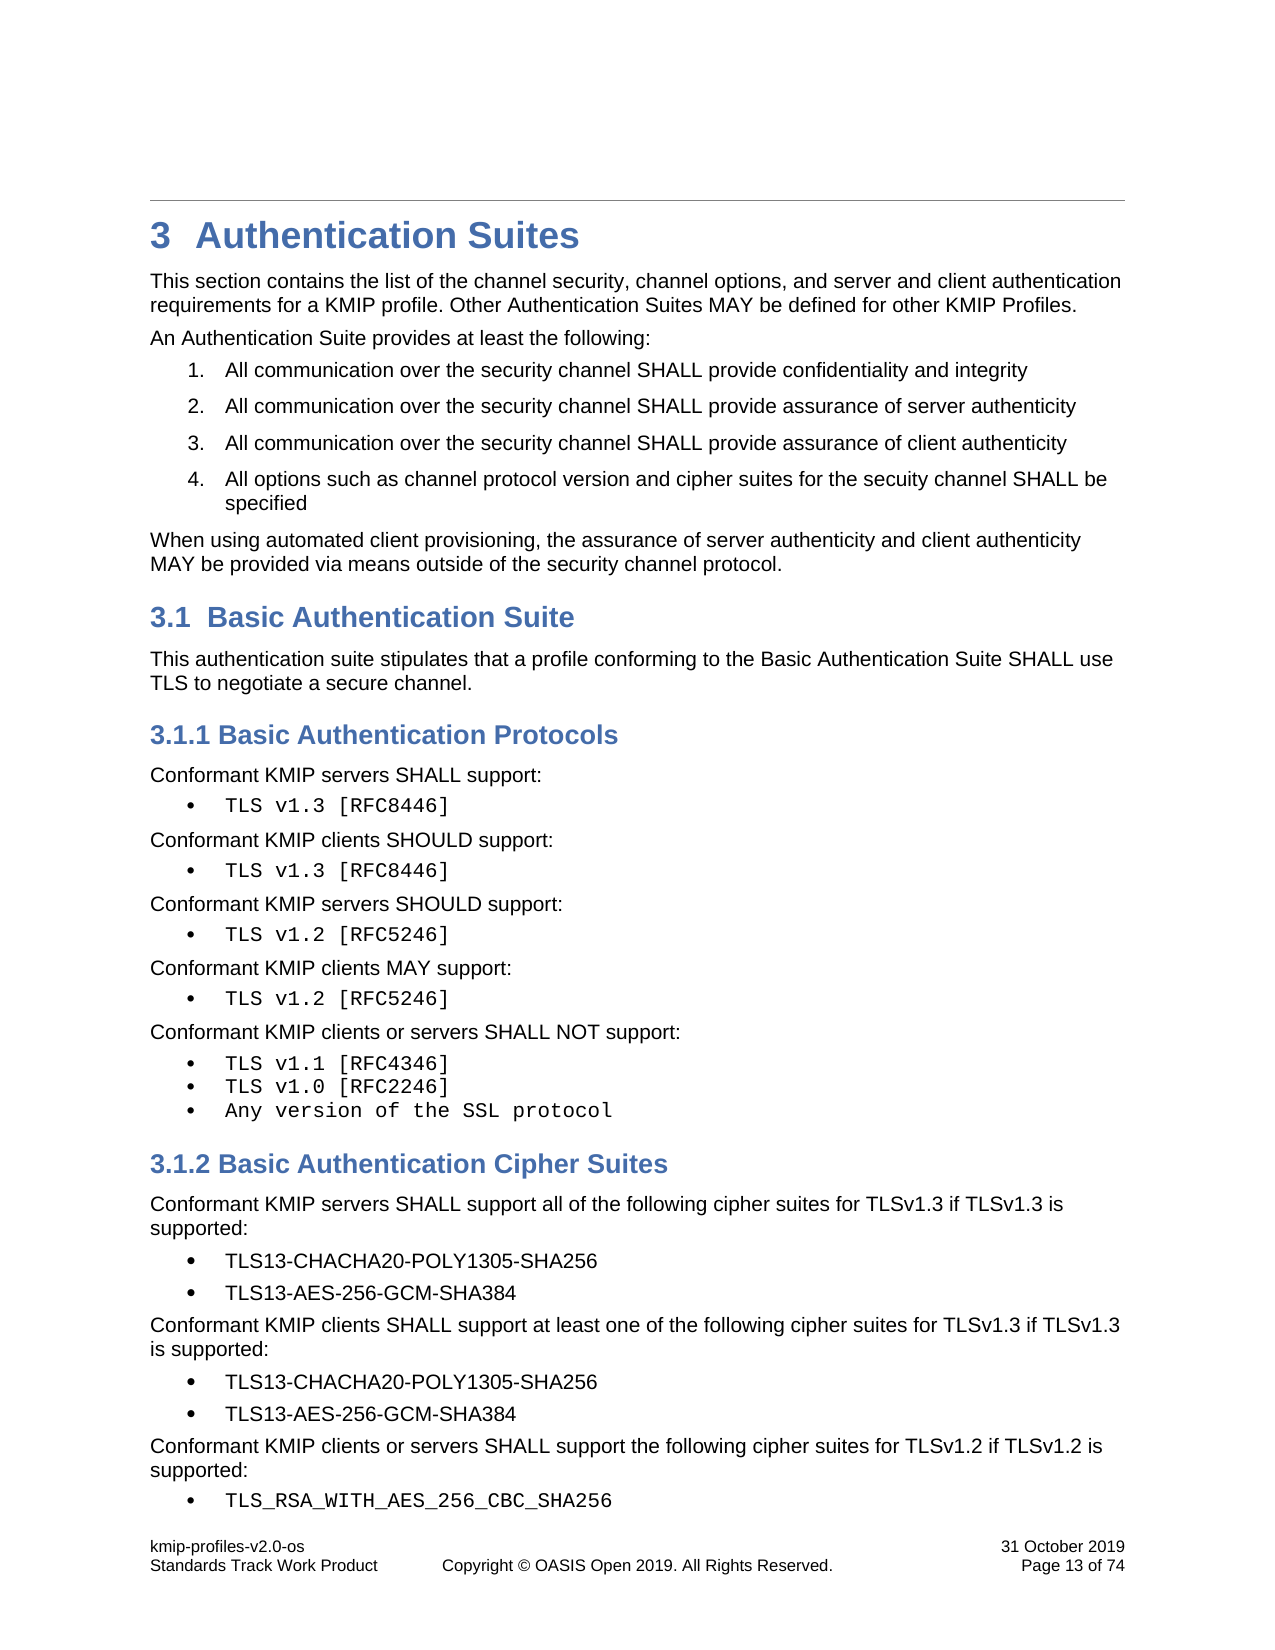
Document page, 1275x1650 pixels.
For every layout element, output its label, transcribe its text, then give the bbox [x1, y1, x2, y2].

text Conformant KMIP clients SHOULD support: [150, 827, 1125, 851]
subtitle Basic Authentication Protocols [150, 719, 1125, 751]
text This section contains the list of the channel security, channel options, and server and client authentication requirements for a KMIP profile. Other Authentication Suites MAY be defined for other KMIP Profiles. [150, 269, 1125, 317]
text When using automated client provisioning, the assurance of server authenticity and client authenticity MAY be provided via means outside of the security channel protocol. [150, 527, 1125, 575]
list TLS v1.2 [RFC5246] [187, 988, 1125, 1012]
list TLS13-CHACHA20-POLY1305-SHA256 [187, 1248, 1125, 1272]
text An Authentication Suite provides at least the following: [150, 325, 1125, 349]
list TLS v1.0 [RFC2246] [187, 1076, 1125, 1100]
text Conformant KMIP clients or servers SHALL NOT support: [150, 1020, 1125, 1044]
list TLS v1.1 [RFC4346] [187, 1052, 1125, 1076]
list TLS13-CHACHA20-POLY1305-SHA256 [187, 1369, 1125, 1393]
list TLS v1.3 [RFC8446] [187, 860, 1125, 883]
list TLS v1.3 [RFC8446] [187, 795, 1125, 819]
list TLS13-AES-256-GCM-SHA384 [187, 1281, 1125, 1305]
list TLS v1.2 [RFC5246] [187, 924, 1125, 948]
subtitle Basic Authentication Cipher Suites [150, 1148, 1125, 1180]
text This authentication suite stipulates that a profile conforming to the Basic Authentication Suite SHALL use TLS to negotiate a secure channel. [150, 646, 1125, 694]
text Conformant KMIP clients or servers SHALL support the following cipher suites for TLSv1.2 if TLSv1.2 is supported: [150, 1434, 1125, 1482]
list All communication over the security channel SHALL provide assurance of server authenticity [187, 394, 1125, 418]
text Conformant KMIP servers SHALL support all of the following cipher suites for TLSv1.3 if TLSv1.3 is supported: [150, 1192, 1125, 1240]
list All communication over the security channel SHALL provide assurance of client authenticity [187, 431, 1125, 454]
list All options such as channel protocol version and cipher suites for the secuity channel SHALL be specified [187, 467, 1125, 515]
list TLS13-AES-256-GCM-SHA384 [187, 1402, 1125, 1426]
text Conformant KMIP clients MAY support: [150, 956, 1125, 980]
text Conformant KMIP clients SHALL support at least one of the following cipher suites for TLSv1.3 if TLSv1.3 is supported: [150, 1313, 1125, 1361]
text Conformant KMIP servers SHALL support: [150, 763, 1125, 787]
list TLS_RSA_WITH_AES_256_CBC_SHA256 [187, 1491, 1125, 1514]
text Conformant KMIP servers SHOULD support: [150, 892, 1125, 916]
subtitle Basic Authentication Suite [150, 600, 1125, 634]
subtitle Authentication Suites [150, 201, 1125, 257]
list Any version of the SSL protocol [187, 1100, 1125, 1123]
list All communication over the security channel SHALL provide confidentiality and integrity [187, 358, 1125, 382]
